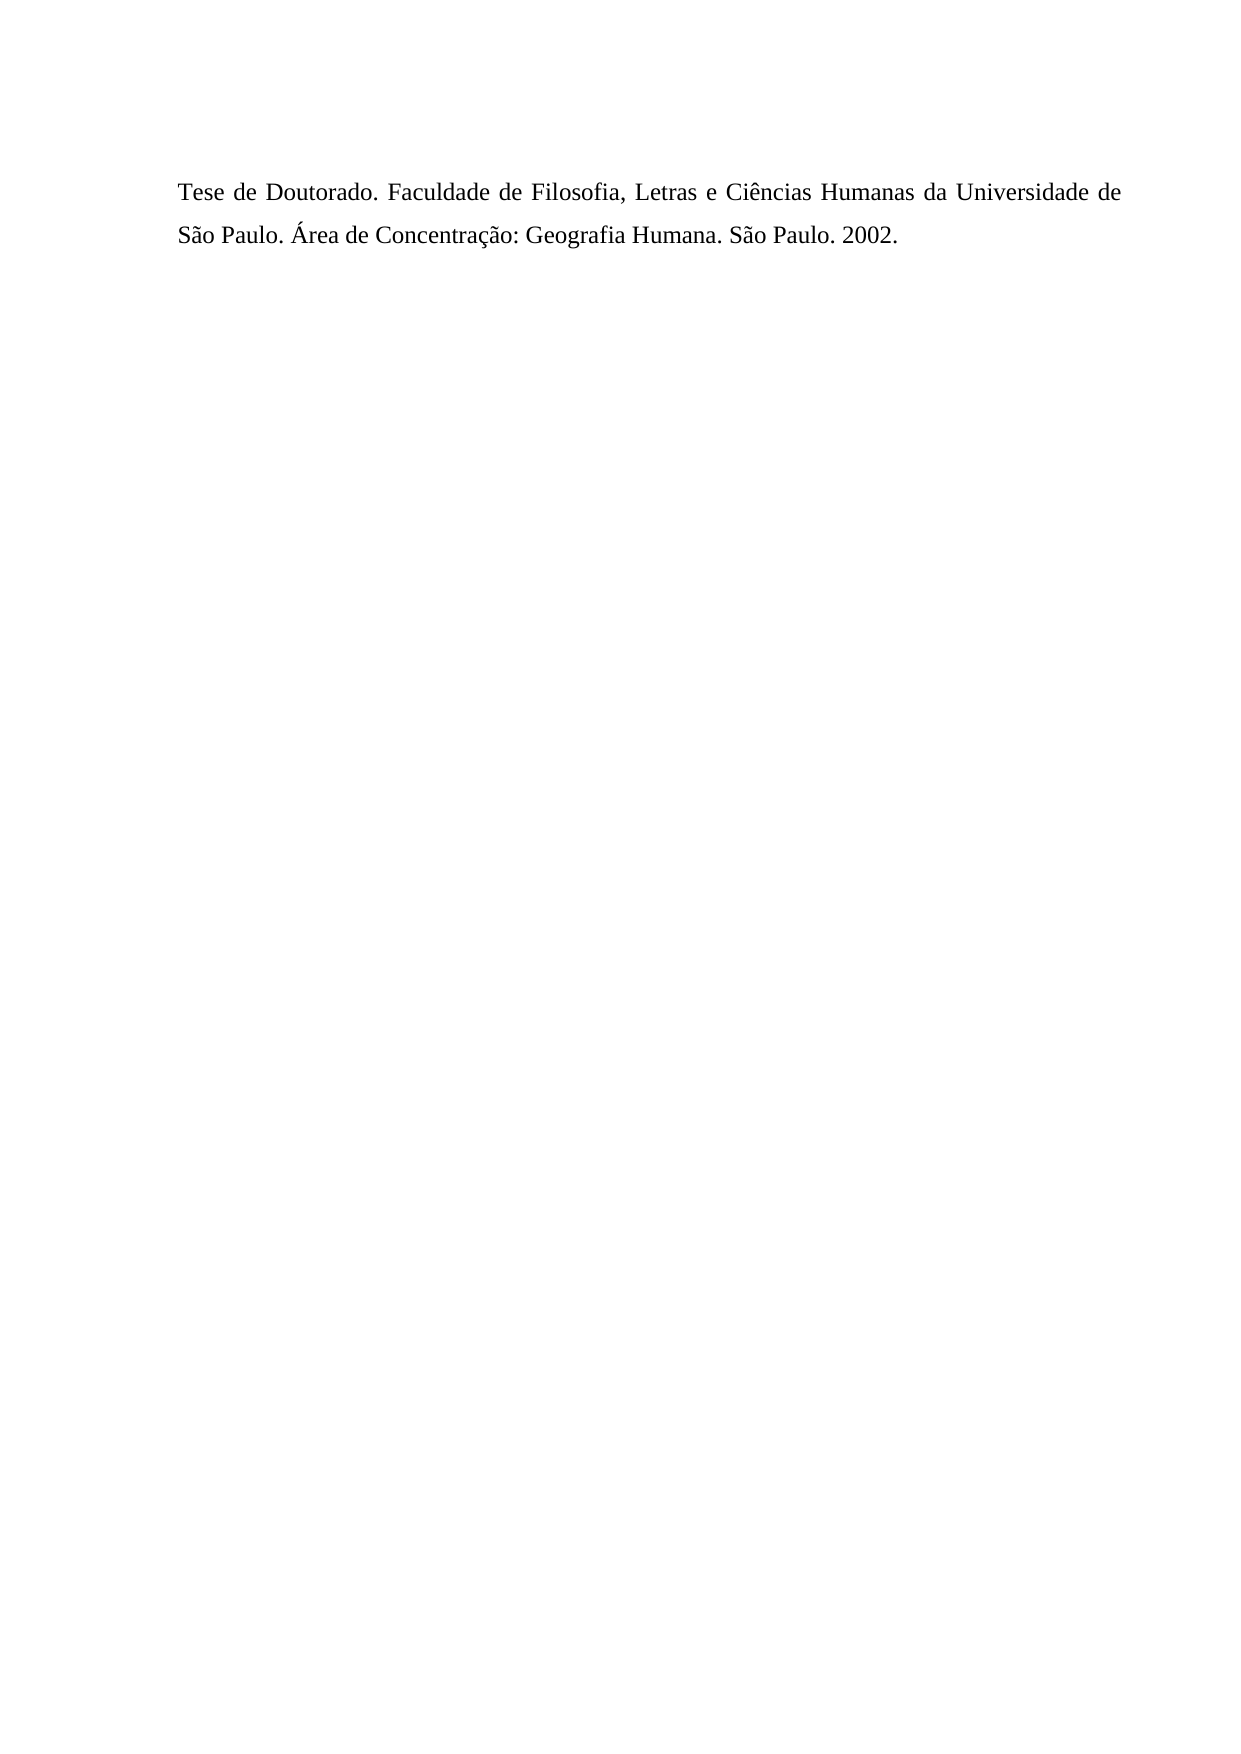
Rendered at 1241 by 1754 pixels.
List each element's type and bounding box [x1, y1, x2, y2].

text [177, 177, 1122, 249]
